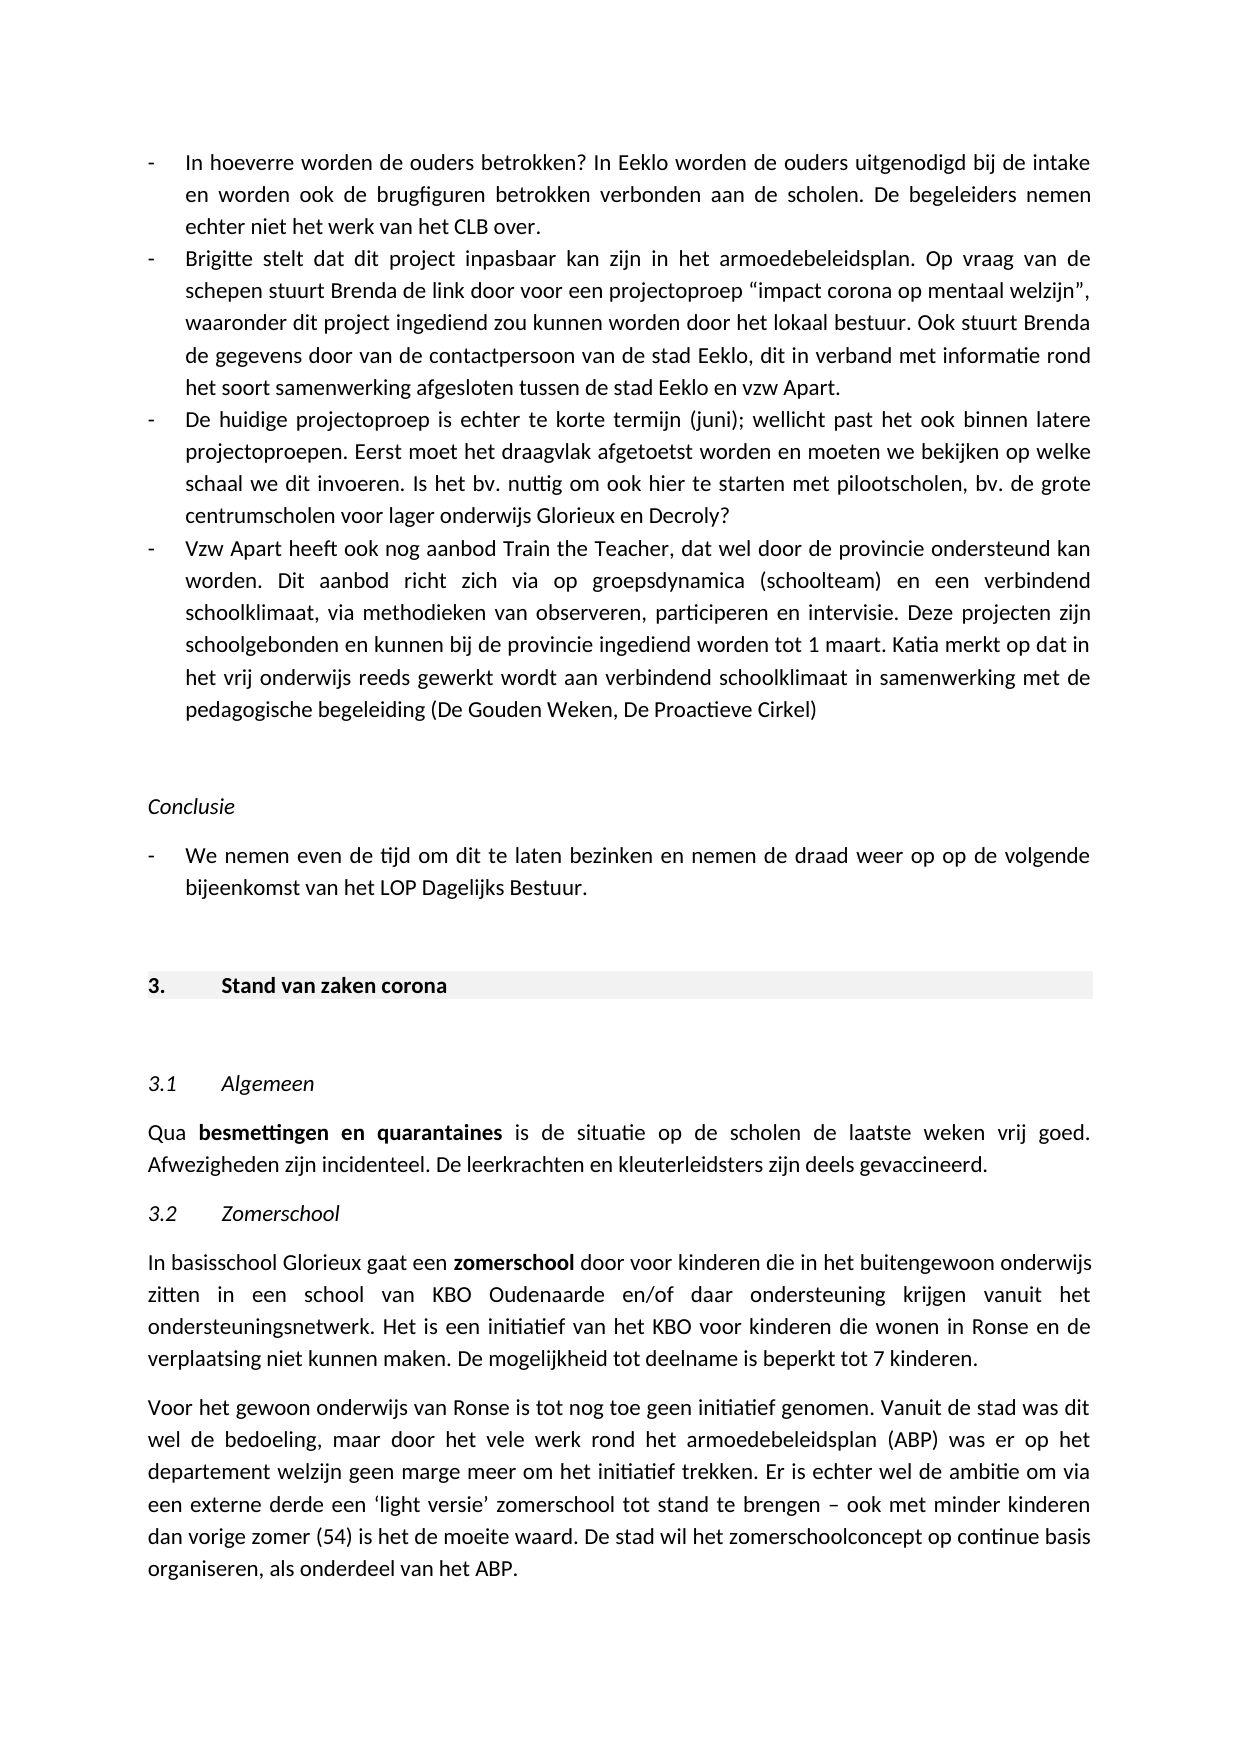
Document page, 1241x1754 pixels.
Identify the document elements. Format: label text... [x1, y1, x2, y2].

list We nemen even de tijd om dit te laten bezinken en nemen de draad weer op op de volgende bijeenkomst van het LOP Dagelijks Bestuur. [148, 841, 1093, 902]
text Qua besmettingen en quarantaines is de situatie op de scholen de laatste weken vrij goed. Afwezigheden zijn incidenteel. De leerkrachten en kleuterleidsters zijn deels gevaccineerd. [148, 1118, 1093, 1178]
list Vzw Apart heeft ook nog aanbod Train the Teacher, dat wel door de provincie ondersteund kan worden. Dit aanbod richt zich via op groepsdynamica (schoolteam) en een verbindend schoolklimaat, via methodieken van observeren, participeren en intervisie. Deze projecten zijn schoolgebonden en kunnen bij de provincie ingediend worden tot 1 maart. Katia merkt op dat in het vrij onderwijs reeds gewerkt wordt aan verbindend schoolklimaat in samenwerking met de pedagogische begeleiding (De Gouden Weken, De Proactieve Cirkel) [148, 534, 1093, 723]
list Brigitte stelt dat dit project inpasbaar kan zijn in het armoedebeleidsplan. Op vraag van de schepen stuurt Brenda de link door voor een projectoproep “impact corona op mentaal welzijn”, waaronder dit project ingediend zou kunnen worden door het lokaal bestuur. Ook stuurt Brenda de gegevens door van de contactpersoon van de stad Eeklo, dit in verband met informatie rond het soort samenwerking afgesloten tussen de stad Eeklo en vzw Apart. [148, 244, 1093, 401]
text 3.1 Algemeen [148, 1069, 1093, 1097]
text 3.2 Zomerschool [148, 1199, 1093, 1227]
list Stand van zaken corona [148, 971, 1093, 999]
text In basisschool Glorieux gaat een zomerschool door voor kinderen die in het buitengewoon onderwijs zitten in een school van KBO Oudenaarde en/of daar ondersteuning krijgen vanuit het ondersteuningsnetwerk. Het is een initiatief van het KBO voor kinderen die wonen in Ronse en de verplaatsing niet kunnen maken. De mogelijkheid tot deelname is beperkt tot 7 kinderen. [148, 1248, 1093, 1372]
list In hoeverre worden de ouders betrokken? In Eeklo worden de ouders uitgenodigd bij de intake en worden ook de brugfiguren betrokken verbonden aan de scholen. De begeleiders nemen echter niet het werk van het CLB over. [148, 148, 1093, 240]
text Voor het gewoon onderwijs van Ronse is tot nog toe geen initiatief genomen. Vanuit de stad was dit wel de bedoeling, maar door het vele werk rond het armoedebeleidsplan (ABP) was er op het departement welzijn geen marge meer om het initiatief trekken. Er is echter wel de ambitie om via een externe derde een ‘light versie’ zomerschool tot stand te brengen – ook met minder kinderen dan vorige zomer (54) is het de moeite waard. De stad wil het zomerschoolconcept op continue basis organiseren, als onderdeel van het ABP. [148, 1393, 1093, 1582]
text Conclusie [148, 792, 1093, 821]
list De huidige projectoproep is echter te korte termijn (juni); wellicht past het ook binnen latere projectoproepen. Eerst moet het draagvlak afgetoetst worden en moeten we bekijken op welke schaal we dit invoeren. Is het bv. nuttig om ook hier te starten met pilootscholen, bv. de grote centrumscholen voor lager onderwijs Glorieux en Decroly? [148, 405, 1093, 530]
